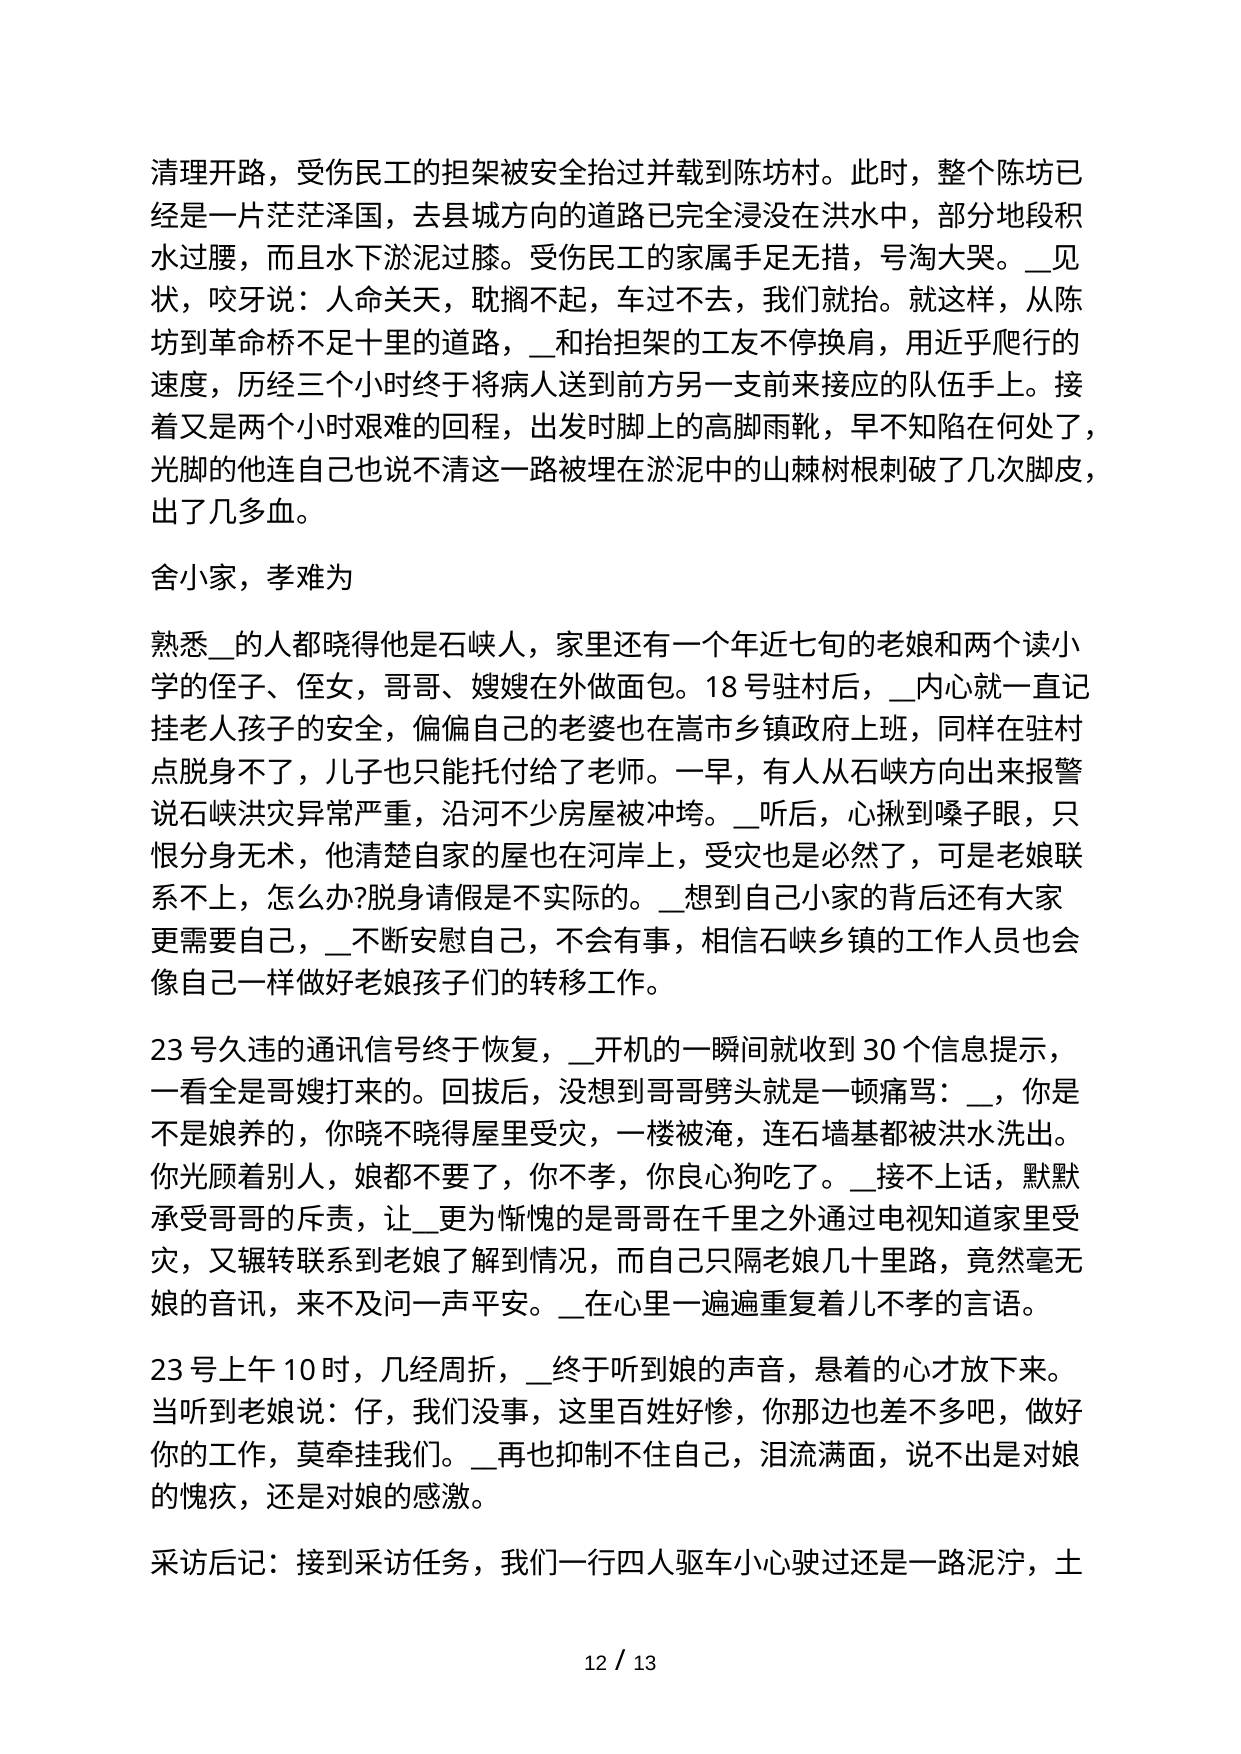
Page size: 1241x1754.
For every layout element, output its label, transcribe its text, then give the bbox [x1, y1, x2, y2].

text 熟悉__的人都晓得他是石峡人，家里还有一个年近七旬的老娘和两个读小学的侄子、侄女，哥哥、嫂嫂在外做面包。18号驻村后，__内心就一直记挂老人孩子的安全，偏偏自己的老婆也在嵩市乡镇政府上班，同样在驻村点脱身不了，儿子也只能托付给了老师。一早，有人从石峡方向出来报警说石峡洪灾异常严重，沿河不少房屋被冲垮。__听后，心揪到嗓子眼，只恨分身无术，他清楚自家的屋也在河岸上，受灾也是必然了，可是老娘联系不上，怎么办?脱身请假是不实际的。__想到自己小家的背后还有大家更需要自己，__不断安慰自己，不会有事，相信石峡乡镇的工作人员也会像自己一样做好老娘孩子们的转移工作。 [150, 621, 1090, 1002]
text 舍小家，孝难为 [150, 555, 1090, 597]
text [150, 150, 1090, 531]
text 23号久违的通讯信号终于恢复，__开机的一瞬间就收到30个信息提示，一看全是哥嫂打来的。回拔后，没想到哥哥劈头就是一顿痛骂：__，你是不是娘养的，你晓不晓得屋里受灾，一楼被淹，连石墙基都被洪水洗出。你光顾着别人，娘都不要了，你不孝，你良心狗吃了。__接不上话，默默承受哥哥的斥责，让__更为惭愧的是哥哥在千里之外通过电视知道家里受灾，又辗转联系到老娘了解到情况，而自己只隔老娘几十里路，竟然毫无娘的音讯，来不及问一声平安。__在心里一遍遍重复着儿不孝的言语。 [150, 1026, 1090, 1323]
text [150, 1540, 1090, 1582]
text 23号上午10时，几经周折，__终于听到娘的声音，悬着的心才放下来。当听到老娘说：仔，我们没事，这里百姓好惨，你那边也差不多吧，做好你的工作，莫牵挂我们。__再也抑制不住自己，泪流满面，说不出是对娘的愧疚，还是对娘的感激。 [150, 1347, 1090, 1516]
